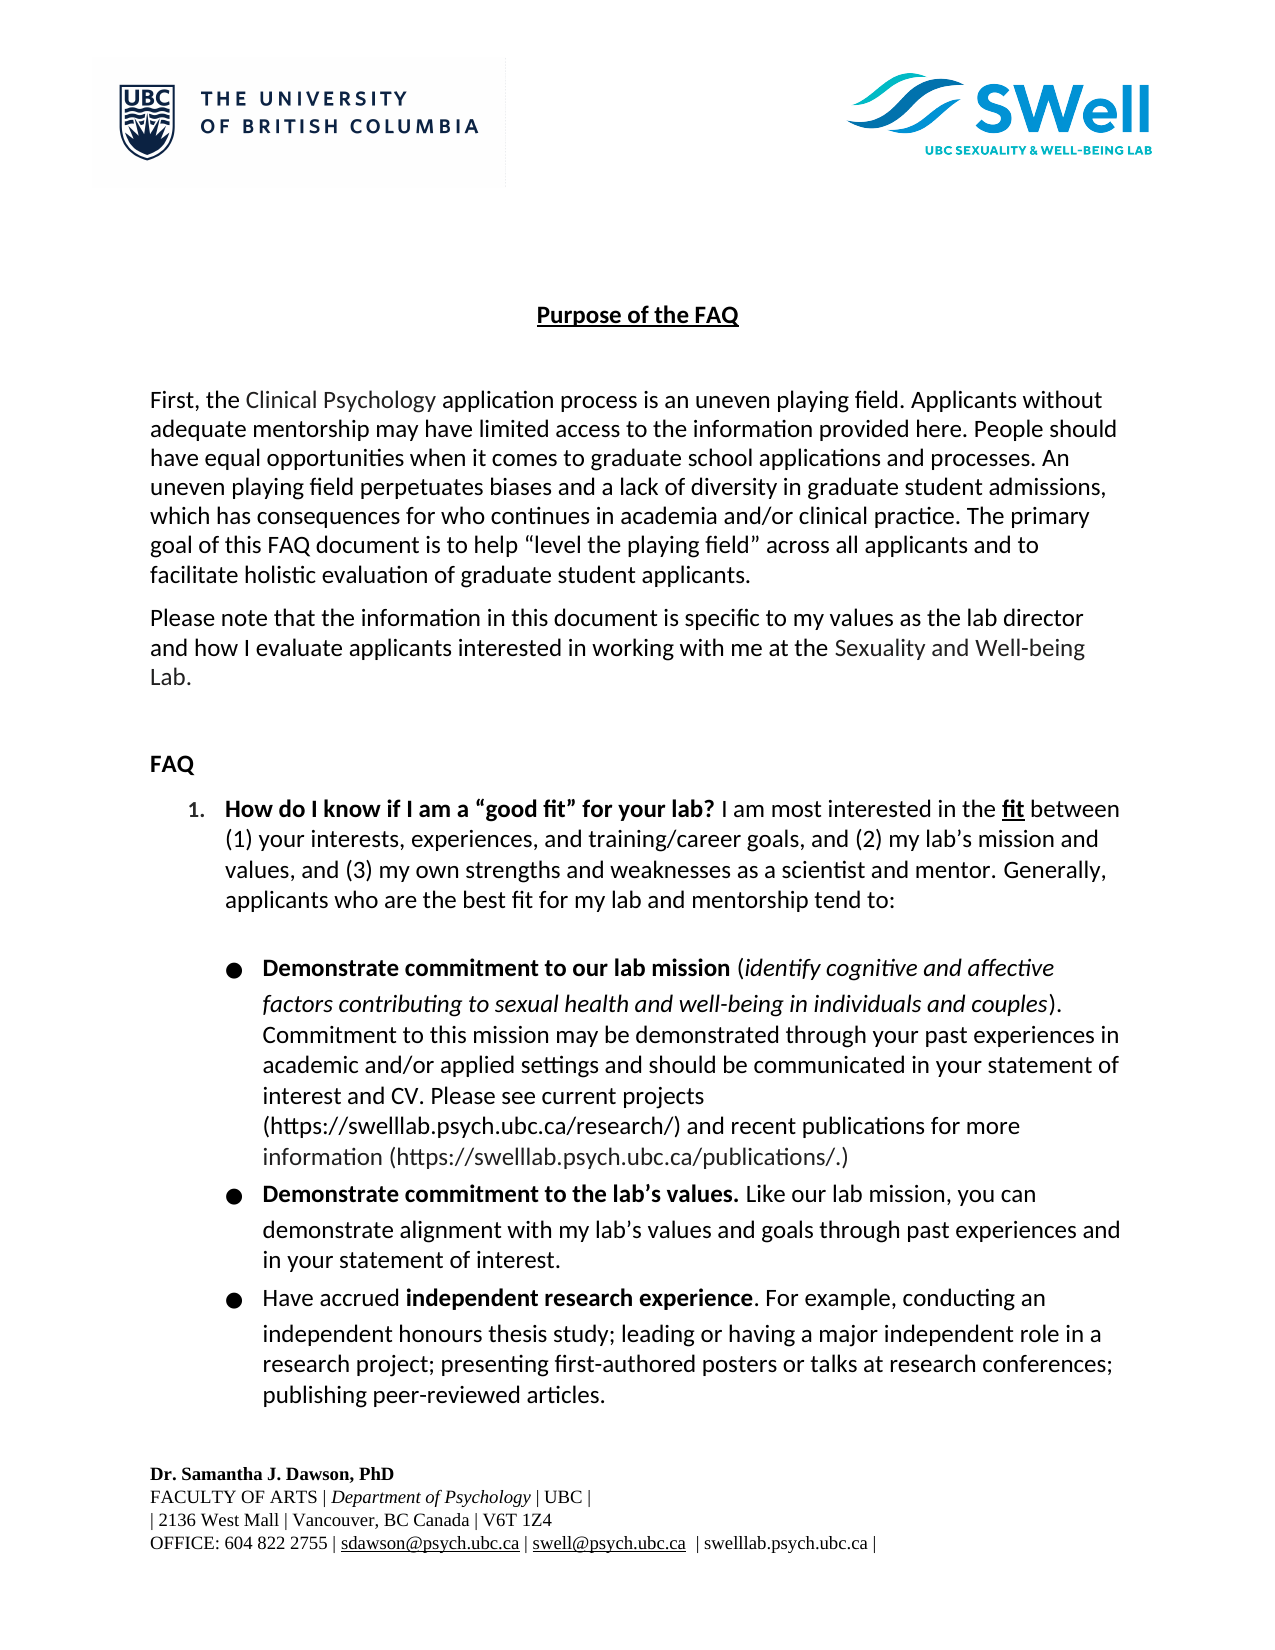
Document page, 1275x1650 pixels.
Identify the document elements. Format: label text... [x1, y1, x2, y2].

picture [826, 56, 1173, 172]
text Please note that the information in this document is specific to my values as the lab director and how I evaluate applicants interested in working with me at the Sexuality and Well-being Lab. [150, 603, 1125, 691]
picture [92, 57, 506, 188]
list Have accrued independent research experience. For example, conducting an independent honours thesis study; leading or having a major independent role in a research project; presenting first-authored posters or talks at research conferences; publishing peer-reviewed articles. [225, 1275, 1125, 1409]
text FAQ [150, 749, 1125, 778]
list How do I know if I am a “good fit” for your lab? I am most interested in the fit between (1) your interests, experiences, and training/career goals, and (2) my lab’s mission and values, and (3) my own strengths and weaknesses as a scientist and mentor. Generally, applicants who are the best fit for my lab and mentorship tend to: [187, 793, 1125, 915]
text First, the Clinical Psychology application process is an uneven playing field. Applicants without adequate mentorship may have limited access to the information provided here. People should have equal opportunities when it comes to graduate school applications and processes. An uneven playing field perpetuates biases and a lack of diversity in graduate student admissions, which has consequences for who continues in academia and/or clinical practice. The primary goal of this FAQ document is to help “level the playing field” across all applicants and to facilitate holistic evaluation of graduate student applicants. [150, 385, 1125, 589]
list Demonstrate commitment to the lab’s values. Like our lab mission, you can demonstrate alignment with my lab’s values and goals through past experiences and in your statement of interest. [225, 1171, 1125, 1275]
list Demonstrate commitment to our lab mission (identify cognitive and affective factors contributing to sexual health and well-being in individuals and couples). Commitment to this mission may be demonstrated through your past experiences in academic and/or applied settings and should be communicated in your statement of interest and CV. Please see current projects (https://swelllab.psych.ubc.ca/research/) and recent publications for more information (https://swelllab.psych.ubc.ca/publications/.) [225, 946, 1125, 1171]
text Purpose of the FAQ [150, 300, 1125, 329]
